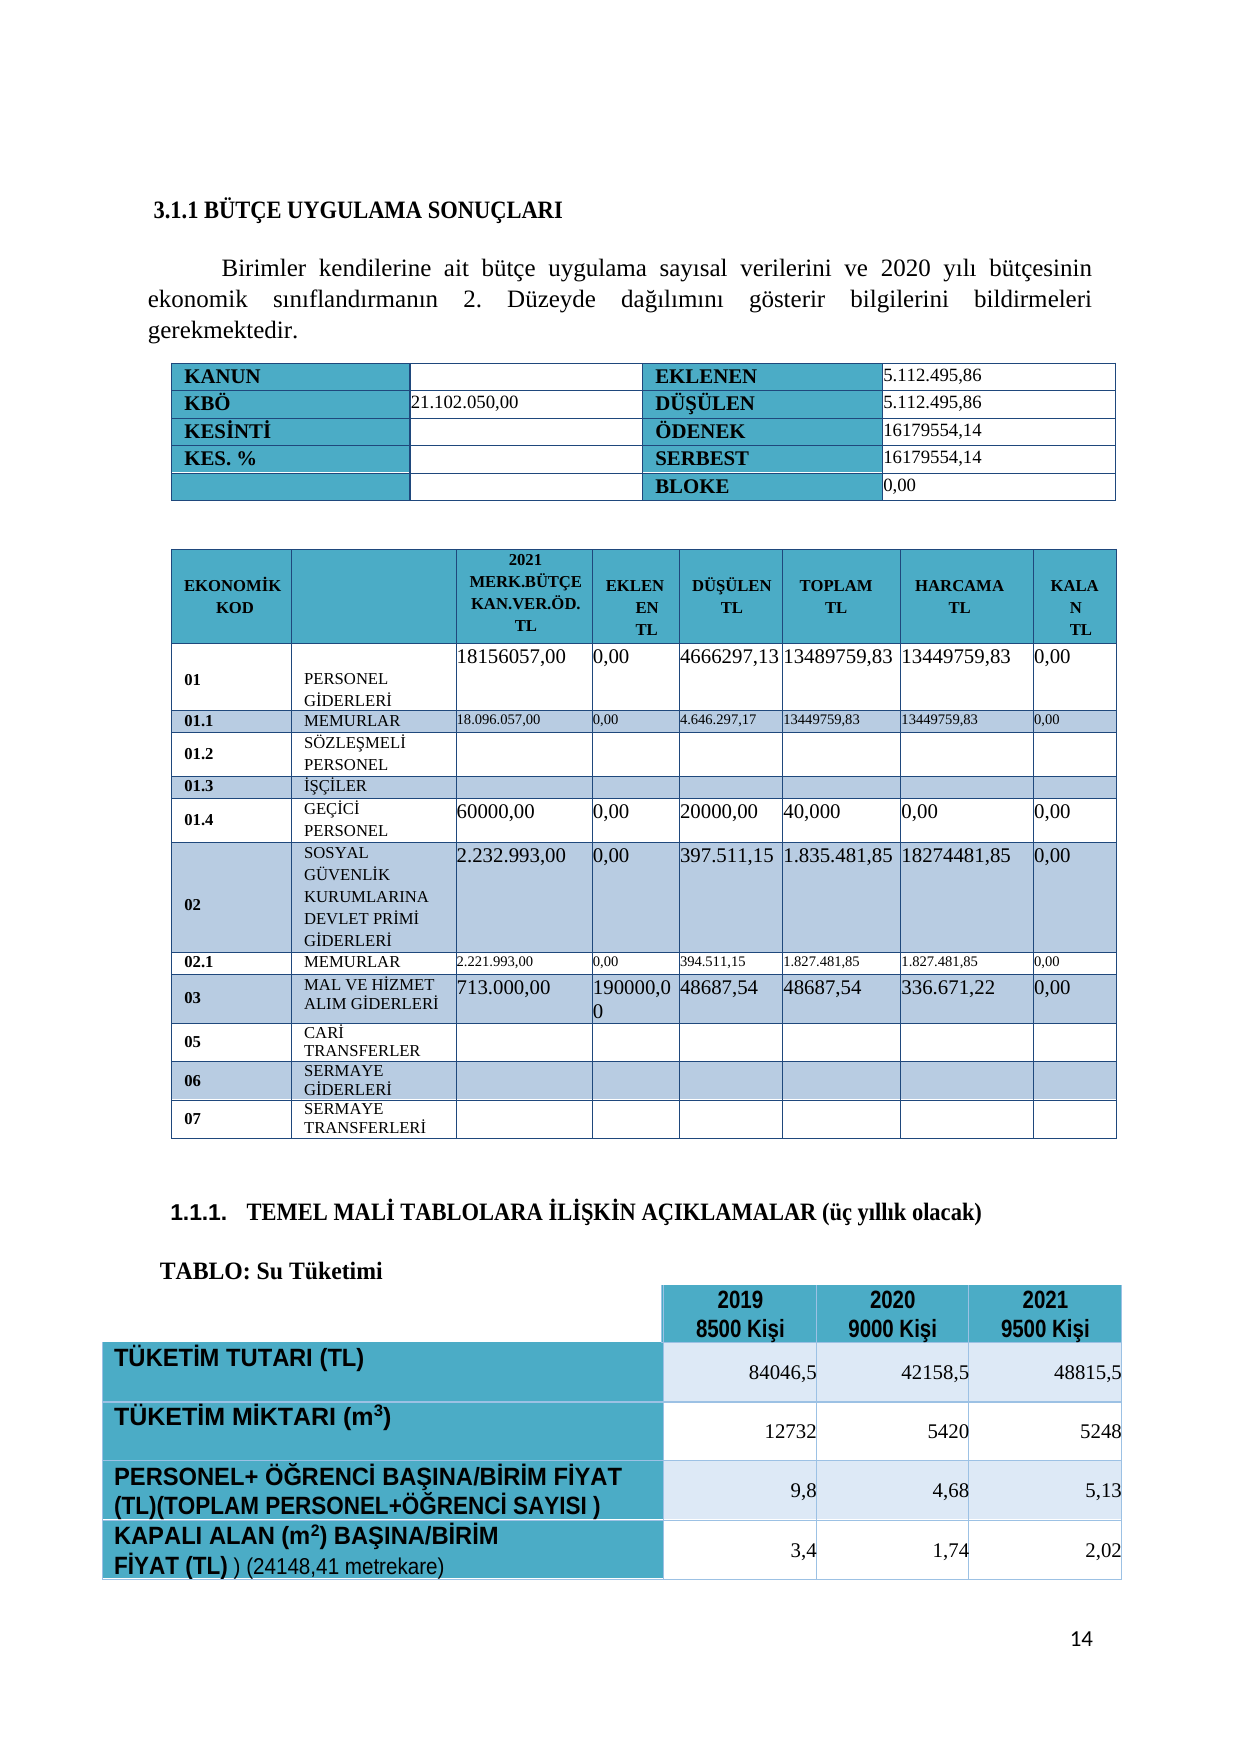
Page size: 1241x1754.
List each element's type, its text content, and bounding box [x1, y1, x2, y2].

table_cell 06 [172, 1062, 291, 1099]
table_cell TÜKETİM MİKTARI (m3) [103, 1403, 663, 1460]
table_header 2019 8500 Kişi [664, 1285, 816, 1342]
table_cell [680, 1024, 782, 1061]
table_cell SERMAYE GİDERLERİ [292, 1062, 456, 1099]
table_cell SOSYAL GÜVENLİK KURUMLARINA DEVLET PRİMİ GİDERLERİ [292, 843, 456, 952]
table_cell 397.511,15 [680, 843, 782, 952]
table_cell 0,00 [593, 711, 679, 732]
table_cell SERBEST [643, 446, 882, 472]
table_cell [1034, 1062, 1116, 1099]
table_cell 13449759,83 [901, 644, 1033, 710]
table_cell [457, 1062, 592, 1099]
table_cell [1034, 1024, 1116, 1061]
table_cell 07 [172, 1101, 291, 1138]
table_cell ÖDENEK [643, 419, 882, 445]
table_cell [411, 474, 642, 500]
table_cell 13449759,83 [783, 711, 900, 732]
table_cell 713.000,00 [457, 975, 592, 1023]
text 3.1.1 BÜTÇE UYGULAMA SONUÇLARI [148, 195, 1093, 224]
table_header 2021 MERK.BÜTÇE KAN.VER.ÖD. TL [457, 550, 592, 643]
table_cell 0,00 [1034, 953, 1116, 974]
table_cell [593, 1024, 679, 1061]
table_cell [783, 777, 900, 798]
text TABLO: Su Tüketimi [148, 1256, 1093, 1285]
table_cell 0,00 [1034, 644, 1116, 710]
table_cell 84046,5 [664, 1343, 816, 1401]
table_cell [783, 1101, 900, 1138]
table_cell [593, 1062, 679, 1099]
table_cell KESİNTİ [172, 419, 409, 445]
table_cell 3,4 [664, 1521, 816, 1578]
table_header 2021 9500 Kişi [969, 1285, 1121, 1342]
table_cell 16179554,14 [883, 419, 1115, 445]
table_cell 13449759,83 [901, 711, 1033, 732]
table_cell 02.1 [172, 953, 291, 974]
table_cell 2.221.993,00 [457, 953, 592, 974]
table_cell [680, 1062, 782, 1099]
table_cell [680, 1101, 782, 1138]
table_cell 20000,00 [680, 799, 782, 842]
table_cell [593, 1101, 679, 1138]
table_cell 0,00 [593, 644, 679, 710]
table_cell 0,00 [1034, 799, 1116, 842]
table_cell 01 [172, 644, 291, 710]
table_cell 2,02 [969, 1521, 1121, 1578]
table_cell 0,00 [593, 799, 679, 842]
table_cell KBÖ [172, 391, 409, 418]
table_cell 0,00 [593, 843, 679, 952]
table_cell 1,74 [817, 1521, 968, 1578]
table_cell KAPALI ALAN (m2) BAŞINA/BİRİM FİYAT (TL) ) (24148,41 metrekare) [103, 1521, 663, 1578]
table_header KALAN TL [1034, 550, 1116, 643]
table_cell 1.835.481,85 [783, 843, 900, 952]
table_cell 5.112.495,86 [883, 391, 1115, 418]
table_cell SERMAYE TRANSFERLERİ [292, 1101, 456, 1138]
table_cell MEMURLAR [292, 711, 456, 732]
table_cell 16179554,14 [883, 446, 1115, 472]
table_cell [783, 733, 900, 776]
table_cell 18274481,85 [901, 843, 1033, 952]
table_cell 0,00 [1034, 711, 1116, 732]
table_header [292, 550, 456, 643]
table_cell MAL VE HİZMET ALIM GİDERLERİ [292, 975, 456, 1023]
table_header EKLENEN TL [593, 550, 679, 643]
table_cell [172, 474, 409, 500]
table_cell [901, 733, 1033, 776]
table_cell 13489759,83 [783, 644, 900, 710]
table_cell 42158,5 [817, 1343, 968, 1401]
table_header KANUN [172, 364, 409, 390]
table_cell 4,68 [817, 1461, 968, 1519]
table_cell 05 [172, 1024, 291, 1061]
table_cell 40,000 [783, 799, 900, 842]
table_cell 21.102.050,00 [411, 391, 642, 418]
table_cell SÖZLEŞMELİ PERSONEL [292, 733, 456, 776]
table_cell 0,00 [1034, 843, 1116, 952]
table_cell 02 [172, 843, 291, 952]
table_cell [1034, 1101, 1116, 1138]
table_cell 336.671,22 [901, 975, 1033, 1023]
table_cell 01.3 [172, 777, 291, 798]
table_cell [901, 1101, 1033, 1138]
table_cell PERSONEL+ ÖĞRENCİ BAŞINA/BİRİM FİYAT (TL)(TOPLAM PERSONEL+ÖĞRENCİ SAYISI ) [103, 1461, 663, 1519]
table_cell [411, 419, 642, 445]
table_cell 18156057,00 [457, 644, 592, 710]
table_cell [593, 777, 679, 798]
table_cell 9,8 [664, 1461, 816, 1519]
table_header 2020 9000 Kişi [817, 1285, 968, 1342]
table_cell [901, 1024, 1033, 1061]
table_cell 48687,54 [680, 975, 782, 1023]
table_header DÜŞÜLEN TL [680, 550, 782, 643]
table_cell 394.511,15 [680, 953, 782, 974]
table_cell 4.646.297,17 [680, 711, 782, 732]
table_header [411, 364, 642, 390]
table_cell [457, 1024, 592, 1061]
table_cell 01.1 [172, 711, 291, 732]
table_cell [783, 1062, 900, 1099]
table_cell 5248 [969, 1403, 1121, 1460]
table_cell 01.4 [172, 799, 291, 842]
table_cell [593, 733, 679, 776]
table_cell [901, 1062, 1033, 1099]
table_cell DÜŞÜLEN [643, 391, 882, 418]
table_cell [457, 1101, 592, 1138]
table_cell 4666297,13 [680, 644, 782, 710]
table_cell BLOKE [643, 474, 882, 500]
table_cell 0,00 [901, 799, 1033, 842]
table_cell [1034, 733, 1116, 776]
text Birimler kendilerine ait bütçe uygulama sayısal verilerini ve 2020 yılı bütçesinin ekonomik sınıflandırmanın 2. Düzeyde dağılımını gösterir bilgilerini bildirmeleri gerekmektedir. [148, 253, 1093, 344]
table_cell 18.096.057,00 [457, 711, 592, 732]
table_cell 1.827.481,85 [901, 953, 1033, 974]
table_cell 60000,00 [457, 799, 592, 842]
table_cell 48815,5 [969, 1343, 1121, 1401]
table_header TOPLAM TL [783, 550, 900, 643]
table_cell [783, 1024, 900, 1061]
table_cell 5,13 [969, 1461, 1121, 1519]
table_cell 03 [172, 975, 291, 1023]
table_cell [457, 777, 592, 798]
table_cell 1.827.481,85 [783, 953, 900, 974]
table_cell 0,00 [883, 474, 1115, 500]
table_cell 5420 [817, 1403, 968, 1460]
table_cell MEMURLAR [292, 953, 456, 974]
table_cell [457, 733, 592, 776]
table_cell CARİ TRANSFERLER [292, 1024, 456, 1061]
table_header HARCAMA TL [901, 550, 1033, 643]
table_cell [901, 777, 1033, 798]
table_cell GEÇİCİ PERSONEL [292, 799, 456, 842]
table_cell [680, 733, 782, 776]
table_header EKONOMİK KOD [172, 550, 291, 643]
table_cell TÜKETİM TUTARI (TL) [103, 1342, 663, 1401]
table_cell [680, 777, 782, 798]
table_cell [411, 446, 642, 472]
table_cell İŞÇİLER [292, 777, 456, 798]
table_cell 0,00 [593, 953, 679, 974]
table_cell [1034, 777, 1116, 798]
table_cell 2.232.993,00 [457, 843, 592, 952]
table_cell 48687,54 [783, 975, 900, 1023]
table_cell PERSONEL GİDERLERİ [292, 644, 456, 710]
table_cell KES. % [172, 446, 409, 472]
table_cell 12732 [664, 1403, 816, 1460]
table_header 5.112.495,86 [883, 364, 1115, 390]
list TEMEL MALİ TABLOLARA İLİŞKİN AÇIKLAMALAR (üç yıllık olacak) [170, 1197, 1093, 1226]
table_cell 0,00 [1034, 975, 1116, 1023]
table_cell 01.2 [172, 733, 291, 776]
table_cell 190000,00 [593, 975, 679, 1023]
table_header EKLENEN [643, 364, 882, 390]
